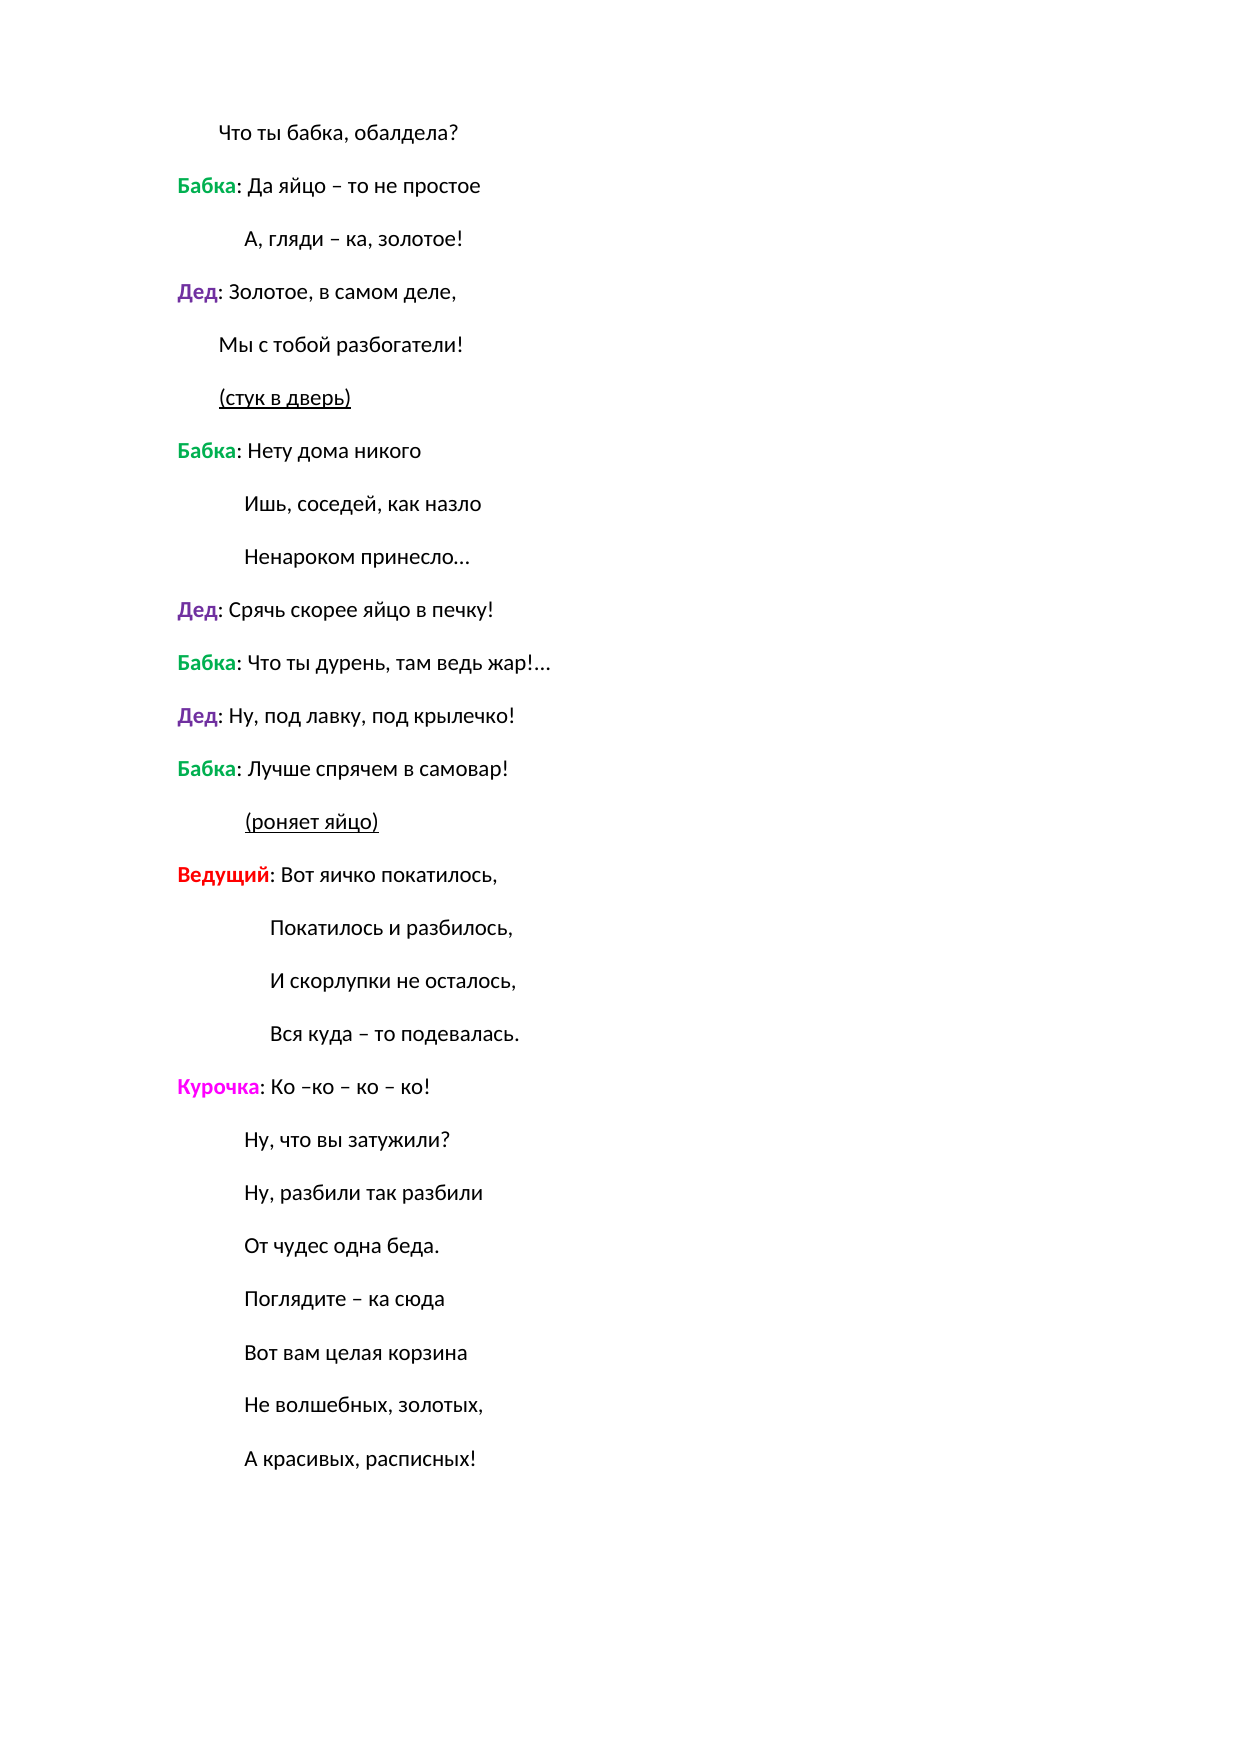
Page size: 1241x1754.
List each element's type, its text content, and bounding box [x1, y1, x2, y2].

text Поглядите – ка сюда [177, 1284, 1152, 1313]
text Дед: Срячь скорее яйцо в печку! [177, 595, 1152, 623]
text Ненароком принесло… [177, 542, 1152, 570]
text Ишь, соседей, как назло [177, 489, 1152, 517]
text (роняет яйцо) [177, 807, 1152, 835]
text (стук в дверь) [177, 383, 1152, 411]
text Ну, что вы затужили? [177, 1126, 1152, 1153]
text Вся куда – то подевалась. [177, 1019, 1152, 1047]
text От чудес одна беда. [177, 1232, 1152, 1259]
text А, гляди – ка, золотое! [177, 224, 1152, 252]
text Мы с тобой разбогатели! [177, 330, 1152, 358]
text Бабка: Что ты дурень, там ведь жар!... [177, 648, 1152, 676]
text Бабка: Нету дома никого [177, 436, 1152, 464]
text А красивых, расписных! [177, 1444, 1152, 1472]
text Вот вам целая корзина [177, 1338, 1152, 1366]
text Дед: Ну, под лавку, под крылечко! [177, 701, 1152, 729]
text Не волшебных, золотых, [177, 1391, 1152, 1419]
text Дед: Золотое, в самом деле, [177, 277, 1152, 305]
text Ну, разбили так разбили [177, 1178, 1152, 1207]
text Бабка: Лучше спрячем в самовар! [177, 754, 1152, 782]
text И скорлупки не осталось, [177, 966, 1152, 994]
text Что ты бабка, обалдела? [177, 118, 1152, 146]
text Курочка: Ко –ко – ко – ко! [177, 1072, 1152, 1101]
text Бабка: Да яйцо – то не простое [177, 171, 1152, 199]
text Покатилось и разбилось, [177, 913, 1152, 941]
text Ведущий: Вот яичко покатилось, [177, 860, 1152, 888]
